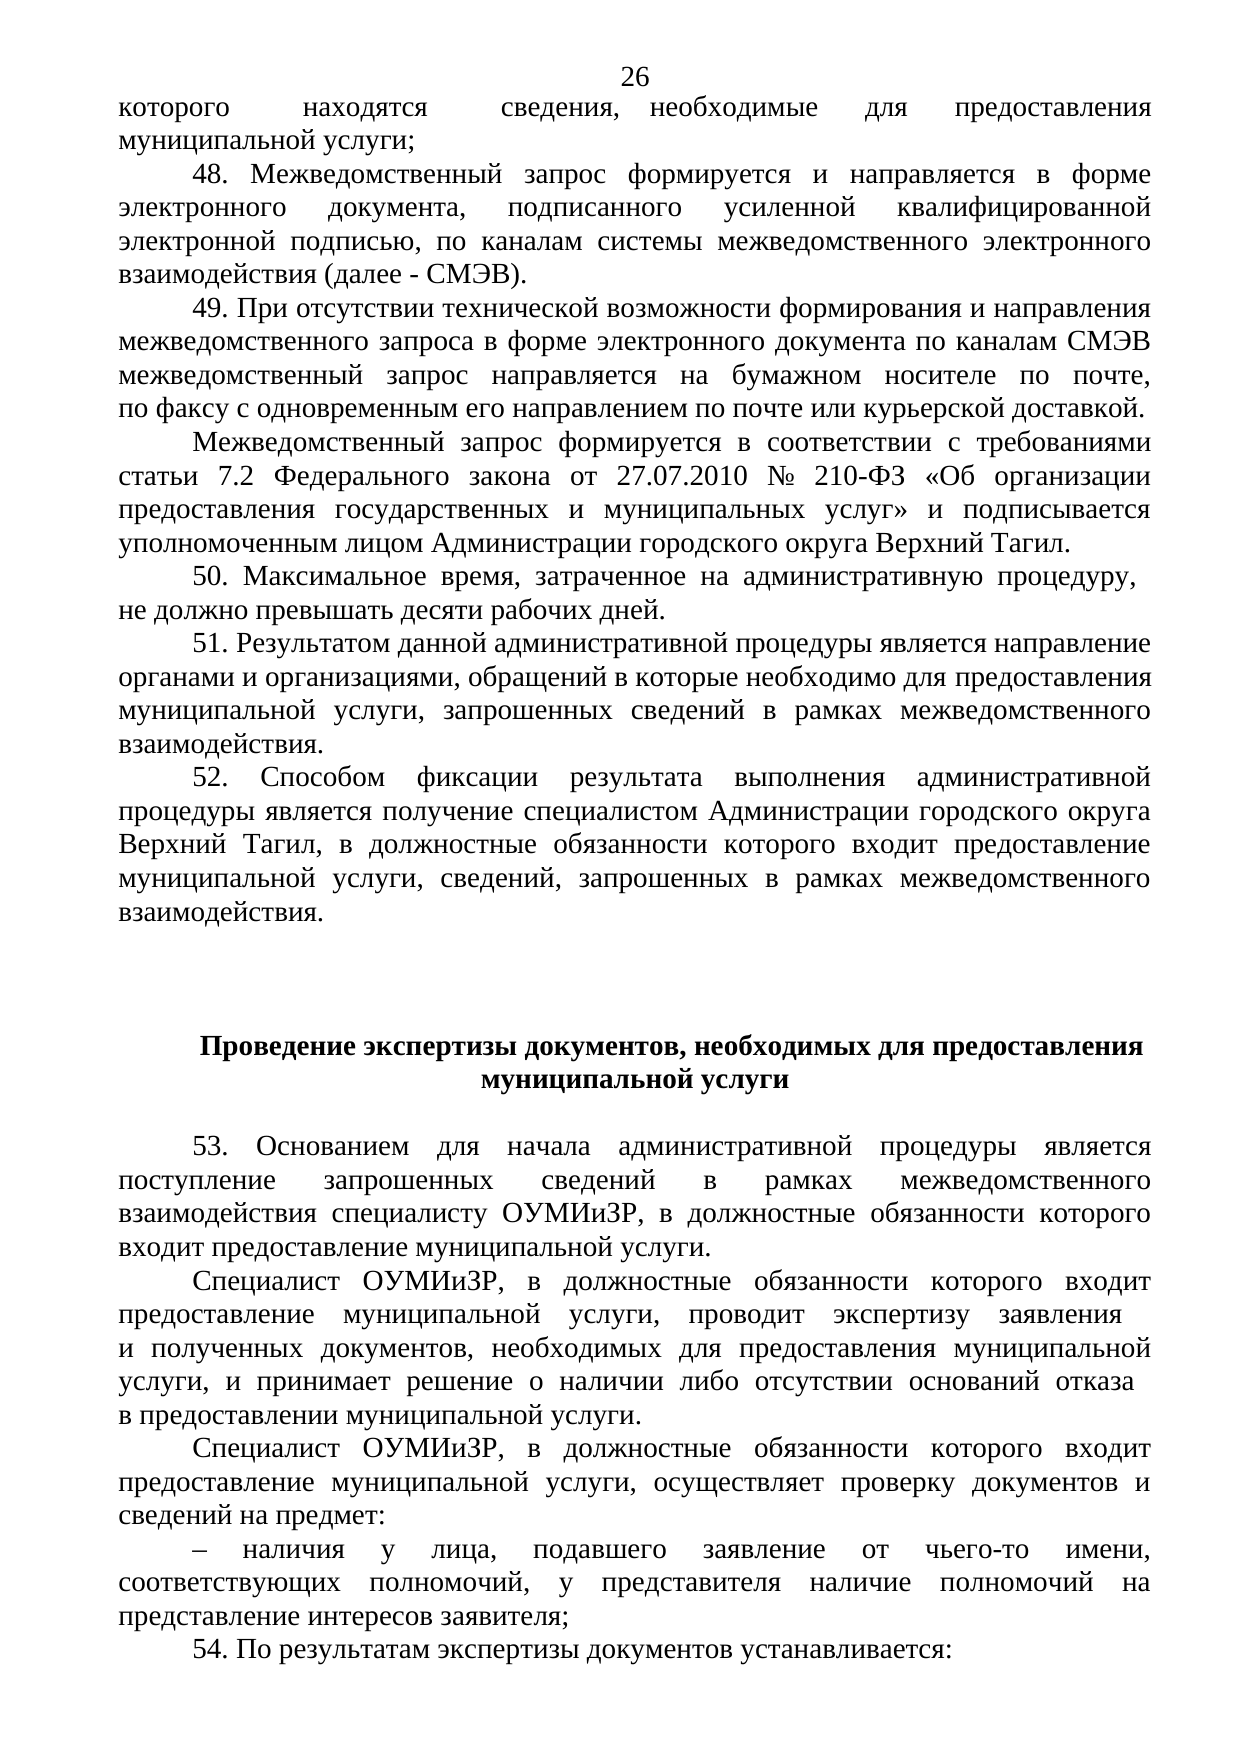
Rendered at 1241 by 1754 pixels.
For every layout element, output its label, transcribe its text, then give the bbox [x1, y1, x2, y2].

text – наличия у лица, подавшего заявление от чьего-то имени, соответствующих полномочий, у представителя наличие полномочий на представление интересов заявителя; [118, 1531, 1152, 1632]
text Межведомственный запрос формируется в соответствии с требованиями статьи 7.2 Федерального закона от 27.07.2010 № 210-ФЗ «Об организации предоставления государственных и муниципальных услуг» и подписывается уполномоченным лицом Администрации городского округа Верхний Тагил. [118, 424, 1152, 558]
text 52. Способом фиксации результата выполнения административной процедуры является получение специалистом Администрации городского округа Верхний Тагил, в должностные обязанности которого входит предоставление муниципальной услуги, сведений, запрошенных в рамках межведомственного взаимодействия. [118, 759, 1152, 927]
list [118, 89, 1152, 156]
text 54. По результатам экспертизы документов устанавливается: [118, 1632, 1152, 1665]
text 50. Максимальное время, затраченное на административную процедуру, не должно превышать десяти рабочих дней. [118, 558, 1152, 625]
text Специалист ОУМИиЗР, в должностные обязанности которого входит предоставление муниципальной услуги, проводит экспертизу заявления и полученных документов, необходимых для предоставления муниципальной услуги, и принимает решение о наличии либо отсутствии оснований отказа в предоставлении муниципальной услуги. [118, 1263, 1152, 1430]
text 51. Результатом данной административной процедуры является направление органами и организациями, обращений в которые необходимо для предоставления муниципальной услуги, запрошенных сведений в рамках межведомственного взаимодействия. [118, 625, 1152, 759]
text Проведение экспертизы документов, необходимых для предоставления муниципальной услуги [118, 1028, 1152, 1095]
list 48. Межведомственный запрос формируется и направляется в форме электронного документа, подписанного усиленной квалифицированной электронной подписью, по каналам системы межведомственного электронного взаимодействия (далее - СМЭВ). [118, 156, 1152, 290]
text Специалист ОУМИиЗР, в должностные обязанности которого входит предоставление муниципальной услуги, осуществляет проверку документов и сведений на предмет: [118, 1430, 1152, 1531]
text 49. При отсутствии технической возможности формирования и направления межведомственного запроса в форме электронного документа по каналам СМЭВ межведомственный запрос направляется на бумажном носителе по почте, по факсу с одновременным его направлением по почте или курьерской доставкой. [118, 290, 1152, 424]
text 53. Основанием для начала административной процедуры является поступление запрошенных сведений в рамках межведомственного взаимодействия специалисту ОУМИиЗР, в должностные обязанности которого входит предоставление муниципальной услуги. [118, 1128, 1152, 1263]
